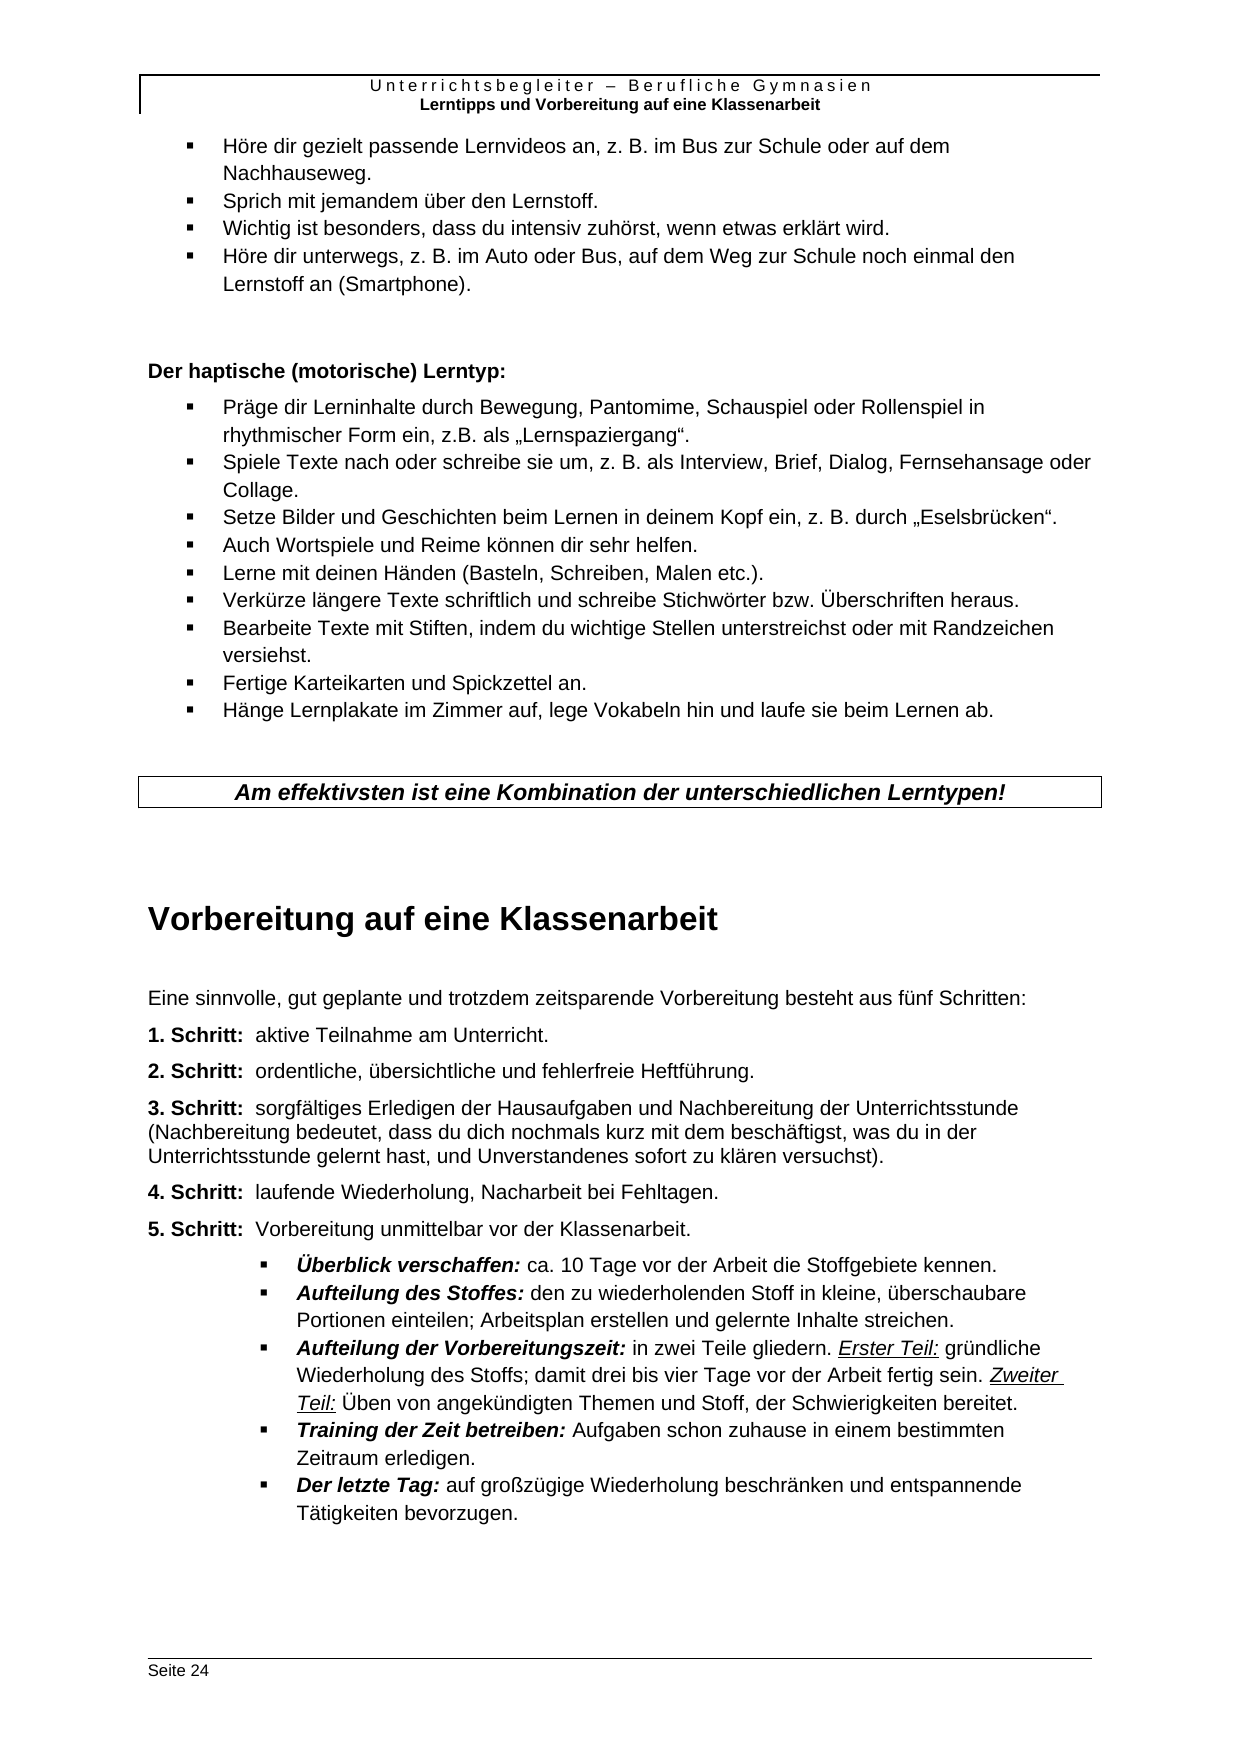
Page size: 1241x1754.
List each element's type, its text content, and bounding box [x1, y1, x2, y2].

list Höre dir unterwegs, z. B. im Auto oder Bus, auf dem Weg zur Schule noch einmal den Lernstoff an (Smartphone). [185, 244, 1092, 295]
text 2. Schritt: ordentliche, übersichtliche und fehlerfreie Heftführung. [148, 1059, 1092, 1083]
list Aufteilung des Stoffes: den zu wiederholenden Stoff in kleine, überschaubare Portionen einteilen; Arbeitsplan erstellen und gelernte Inhalte streichen. [259, 1280, 1092, 1332]
text Der haptische (motorische) Lerntyp: [148, 358, 1092, 382]
list Der letzte Tag: auf großzügige Wiederholung beschränken und entspannende Tätigkeiten bevorzugen. [259, 1473, 1092, 1525]
list Präge dir Lerninhalte durch Bewegung, Pantomime, Schauspiel oder Rollenspiel in rhythmischer Form ein, z.B. als „Lernspaziergang“. [185, 395, 1092, 447]
list Vorbereitung auf eine Klassenarbeit [148, 899, 1092, 937]
list Setze Bilder und Geschichten beim Lernen in deinem Kopf ein, z. B. durch „Eselsbrücken“. [185, 505, 1092, 529]
text 1. Schritt: aktive Teilnahme am Unterricht. [148, 1023, 1092, 1047]
list Fertige Karteikarten und Spickzettel an. [185, 671, 1092, 695]
list Aufteilung der Vorbereitungszeit: in zwei Teile gliedern. Erster Teil: gründliche Wiederholung des Stoffs; damit drei bis vier Tage vor der Arbeit fertig sein. Zweiter Teil: Üben von angekündigten Themen und Stoff, der Schwierigkeiten bereitet. [259, 1336, 1092, 1414]
list Überblick verschaffen: ca. 10 Tage vor der Arbeit die Stoffgebiete kennen. [259, 1253, 1092, 1277]
list Lerne mit deinen Händen (Basteln, Schreiben, Malen etc.). [185, 560, 1092, 584]
text 5. Schritt: Vorbereitung unmittelbar vor der Klassenarbeit. [148, 1216, 1092, 1240]
text Eine sinnvolle, gut geplante und trotzdem zeitsparende Vorbereitung besteht aus fünf Schritten: [148, 986, 1092, 1010]
list Bearbeite Texte mit Stiften, indem du wichtige Stellen unterstreichst oder mit Randzeichen versiehst. [185, 616, 1092, 667]
list Verkürze längere Texte schriftlich und schreibe Stichwörter bzw. Überschriften heraus. [185, 588, 1092, 612]
list Training der Zeit betreiben: Aufgaben schon zuhause in einem bestimmten Zeitraum erledigen. [259, 1418, 1092, 1470]
list Wichtig ist besonders, dass du intensiv zuhörst, wenn etwas erklärt wird. [185, 216, 1092, 240]
list Sprich mit jemandem über den Lernstoff. [185, 188, 1092, 213]
text Am effektivsten ist eine Kombination der unterschiedlichen Lerntypen! [139, 777, 1101, 807]
list Auch Wortspiele und Reime können dir sehr helfen. [185, 533, 1092, 557]
list Höre dir gezielt passende Lernvideos an, z. B. im Bus zur Schule oder auf dem Nachhauseweg. [185, 133, 1092, 185]
text 4. Schritt: laufende Wiederholung, Nacharbeit bei Fehltagen. [148, 1180, 1092, 1204]
text 3. Schritt: sorgfältiges Erledigen der Hausaufgaben und Nachbereitung der Unterrichtsstunde (Nachbereitung bedeutet, dass du dich nochmals kurz mit dem beschäftigst, was du in der Unterrichtsstunde gelernt hast, und Unverstandenes sofort zu klären versuchst). [148, 1096, 1092, 1167]
list Hänge Lernplakate im Zimmer auf, lege Vokabeln hin und laufe sie beim Lernen ab. [185, 698, 1092, 722]
list Spiele Texte nach oder schreibe sie um, z. B. als Interview, Brief, Dialog, Fernsehansage oder Collage. [185, 450, 1092, 502]
